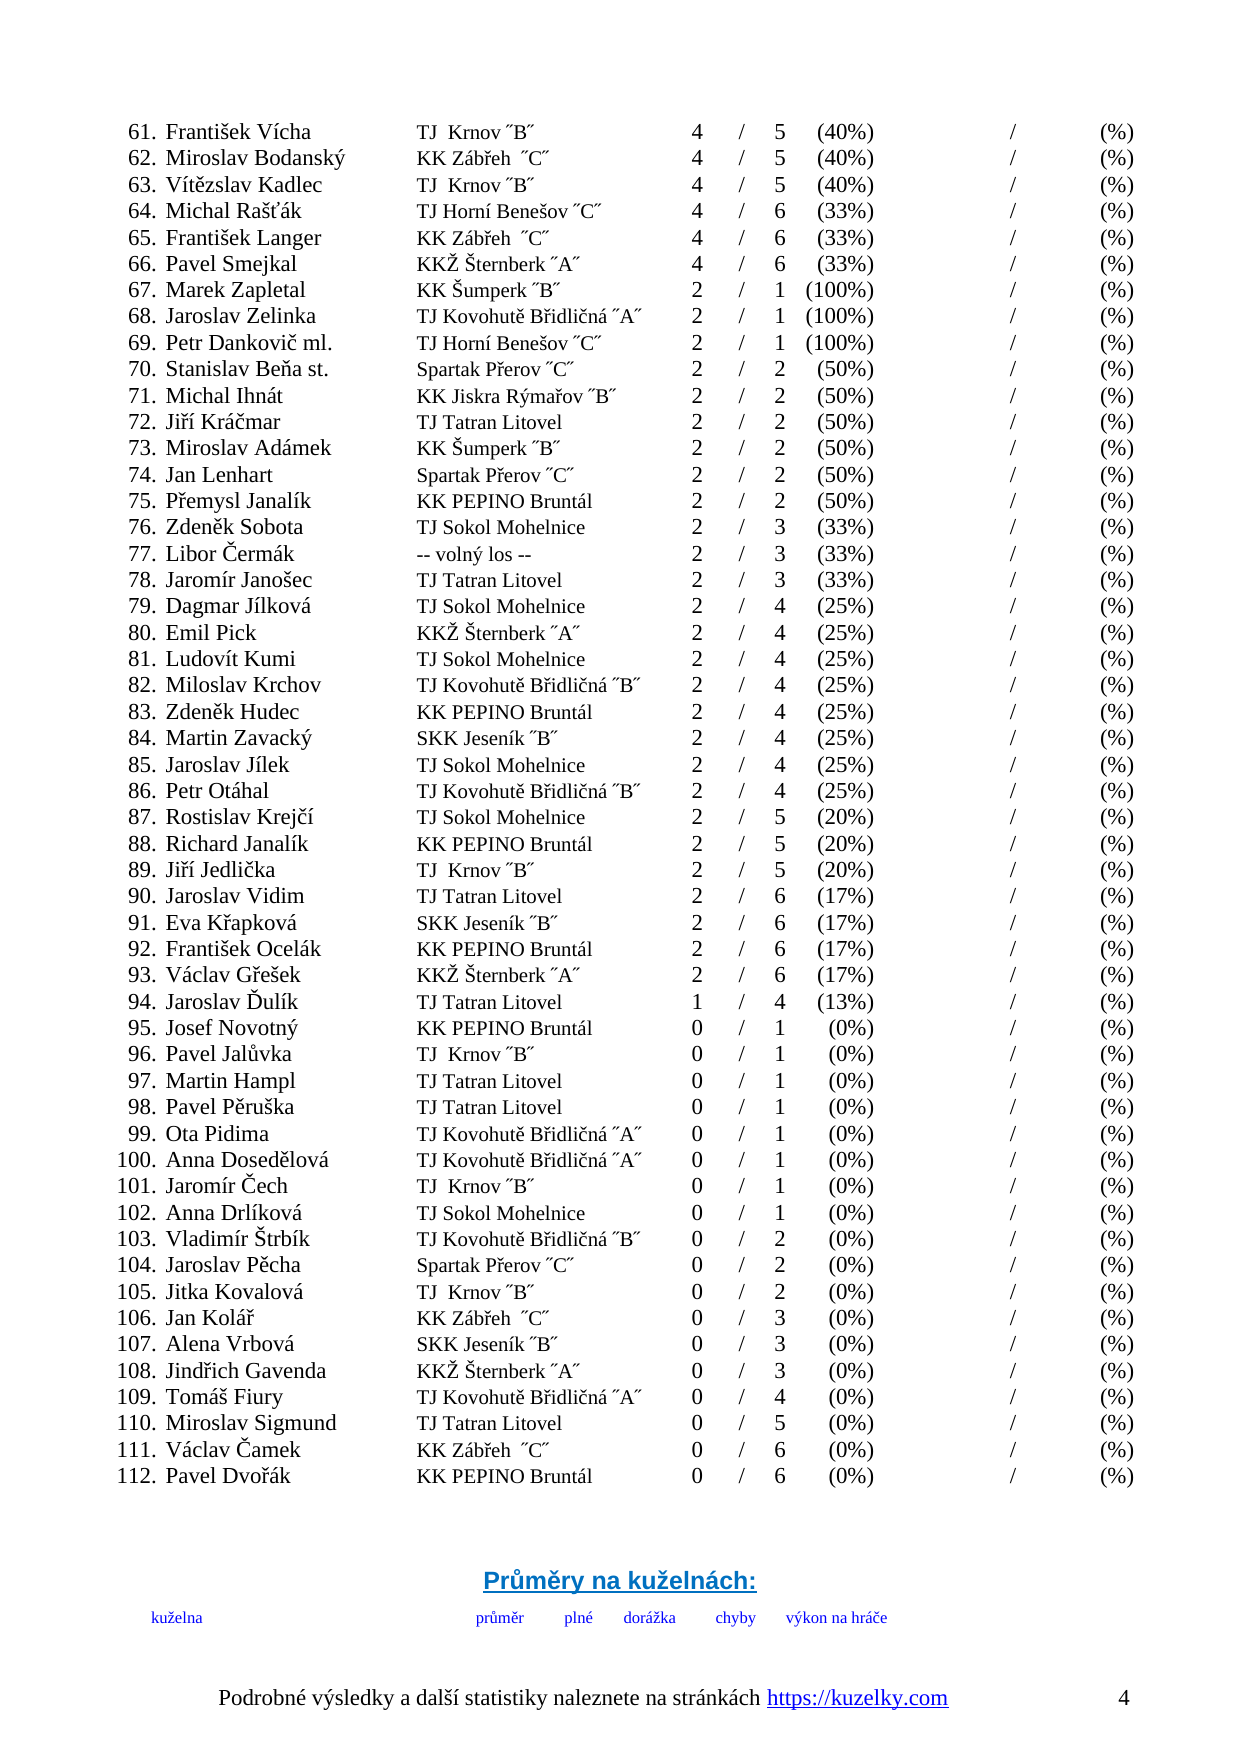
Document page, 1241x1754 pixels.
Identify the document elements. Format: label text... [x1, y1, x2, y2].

text 88. Richard Janalík KK PEPINO Bruntál 2 / 5 (20%) / (%) [106, 830, 1134, 856]
text 110. Miroslav Sigmund TJ Tatran Litovel 0 / 5 (0%) / (%) [106, 1409, 1134, 1436]
text 84. Martin Zavacký SKK Jeseník ˝B˝ 2 / 4 (25%) / (%) [106, 724, 1134, 751]
text 108. Jindřich Gavenda KKŽ Šternberk ˝A˝ 0 / 3 (0%) / (%) [106, 1357, 1134, 1383]
text 96. Pavel Jalůvka TJ Krnov ˝B˝ 0 / 1 (0%) / (%) [106, 1041, 1134, 1067]
text 112. Pavel Dvořák KK PEPINO Bruntál 0 / 6 (0%) / (%) [106, 1462, 1134, 1488]
text 79. Dagmar Jílková TJ Sokol Mohelnice 2 / 4 (25%) / (%) [106, 592, 1134, 619]
text 85. Jaroslav Jílek TJ Sokol Mohelnice 2 / 4 (25%) / (%) [106, 751, 1134, 777]
text 73. Miroslav Adámek KK Šumperk ˝B˝ 2 / 2 (50%) / (%) [106, 434, 1134, 461]
text Průměry na kuželnách: [94, 1566, 1145, 1595]
text 83. Zdeněk Hudec KK PEPINO Bruntál 2 / 4 (25%) / (%) [106, 698, 1134, 724]
text 111. Václav Čamek KK Zábřeh ˝C˝ 0 / 6 (0%) / (%) [106, 1436, 1134, 1462]
text 90. Jaroslav Vidim TJ Tatran Litovel 2 / 6 (17%) / (%) [106, 882, 1134, 909]
text 81. Ludovít Kumi TJ Sokol Mohelnice 2 / 4 (25%) / (%) [106, 645, 1134, 672]
text 68. Jaroslav Zelinka TJ Kovohutě Břidličná ˝A˝ 2 / 1 (100%) / (%) [106, 303, 1134, 329]
text 109. Tomáš Fiury TJ Kovohutě Břidličná ˝A˝ 0 / 4 (0%) / (%) [106, 1383, 1134, 1409]
text 104. Jaroslav Pěcha Spartak Přerov ˝C˝ 0 / 2 (0%) / (%) [106, 1251, 1134, 1278]
text 64. Michal Rašťák TJ Horní Benešov ˝C˝ 4 / 6 (33%) / (%) [106, 197, 1134, 223]
text 69. Petr Dankovič ml. TJ Horní Benešov ˝C˝ 2 / 1 (100%) / (%) [106, 329, 1134, 355]
text 80. Emil Pick KKŽ Šternberk ˝A˝ 2 / 4 (25%) / (%) [106, 619, 1134, 645]
text 87. Rostislav Krejčí TJ Sokol Mohelnice 2 / 5 (20%) / (%) [106, 803, 1134, 830]
text 76. Zdeněk Sobota TJ Sokol Mohelnice 2 / 3 (33%) / (%) [106, 513, 1134, 540]
text 102. Anna Drlíková TJ Sokol Mohelnice 0 / 1 (0%) / (%) [106, 1199, 1134, 1225]
text 70. Stanislav Beňa st. Spartak Přerov ˝C˝ 2 / 2 (50%) / (%) [106, 355, 1134, 382]
text 82. Miloslav Krchov TJ Kovohutě Břidličná ˝B˝ 2 / 4 (25%) / (%) [106, 672, 1134, 698]
text 75. Přemysl Janalík KK PEPINO Bruntál 2 / 2 (50%) / (%) [106, 487, 1134, 513]
text 67. Marek Zapletal KK Šumperk ˝B˝ 2 / 1 (100%) / (%) [106, 276, 1134, 303]
text 91. Eva Křapková SKK Jeseník ˝B˝ 2 / 6 (17%) / (%) [106, 909, 1134, 935]
text 92. František Ocelák KK PEPINO Bruntál 2 / 6 (17%) / (%) [106, 935, 1134, 961]
text 71. Michal Ihnát KK Jiskra Rýmařov ˝B˝ 2 / 2 (50%) / (%) [106, 382, 1134, 408]
text 106. Jan Kolář KK Zábřeh ˝C˝ 0 / 3 (0%) / (%) [106, 1304, 1134, 1330]
text 105. Jitka Kovalová TJ Krnov ˝B˝ 0 / 2 (0%) / (%) [106, 1278, 1134, 1304]
text kuželna průměr plné dorážka chyby výkon na hráče [106, 1607, 1134, 1627]
text 78. Jaromír Janošec TJ Tatran Litovel 2 / 3 (33%) / (%) [106, 566, 1134, 592]
text 66. Pavel Smejkal KKŽ Šternberk ˝A˝ 4 / 6 (33%) / (%) [106, 250, 1134, 276]
text 89. Jiří Jedlička TJ Krnov ˝B˝ 2 / 5 (20%) / (%) [106, 856, 1134, 882]
text 65. František Langer KK Zábřeh ˝C˝ 4 / 6 (33%) / (%) [106, 223, 1134, 250]
text 103. Vladimír Štrbík TJ Kovohutě Břidličná ˝B˝ 0 / 2 (0%) / (%) [106, 1225, 1134, 1251]
text 74. Jan Lenhart Spartak Přerov ˝C˝ 2 / 2 (50%) / (%) [106, 461, 1134, 487]
text 95. Josef Novotný KK PEPINO Bruntál 0 / 1 (0%) / (%) [106, 1014, 1134, 1041]
text 101. Jaromír Čech TJ Krnov ˝B˝ 0 / 1 (0%) / (%) [106, 1172, 1134, 1199]
text 72. Jiří Kráčmar TJ Tatran Litovel 2 / 2 (50%) / (%) [106, 408, 1134, 434]
text 94. Jaroslav Ďulík TJ Tatran Litovel 1 / 4 (13%) / (%) [106, 988, 1134, 1014]
text 61. František Vícha TJ Krnov ˝B˝ 4 / 5 (40%) / (%) [106, 118, 1134, 144]
text 63. Vítězslav Kadlec TJ Krnov ˝B˝ 4 / 5 (40%) / (%) [106, 171, 1134, 197]
text 77. Libor Čermák -- volný los -- 2 / 3 (33%) / (%) [106, 540, 1134, 566]
text 107. Alena Vrbová SKK Jeseník ˝B˝ 0 / 3 (0%) / (%) [106, 1330, 1134, 1357]
text 99. Ota Pidima TJ Kovohutě Břidličná ˝A˝ 0 / 1 (0%) / (%) [106, 1119, 1134, 1146]
text 86. Petr Otáhal TJ Kovohutě Břidličná ˝B˝ 2 / 4 (25%) / (%) [106, 777, 1134, 803]
text 100. Anna Dosedělová TJ Kovohutě Břidličná ˝A˝ 0 / 1 (0%) / (%) [106, 1146, 1134, 1172]
text 62. Miroslav Bodanský KK Zábřeh ˝C˝ 4 / 5 (40%) / (%) [106, 144, 1134, 171]
text 98. Pavel Pěruška TJ Tatran Litovel 0 / 1 (0%) / (%) [106, 1093, 1134, 1119]
text 93. Václav Gřešek KKŽ Šternberk ˝A˝ 2 / 6 (17%) / (%) [106, 961, 1134, 988]
text 97. Martin Hampl TJ Tatran Litovel 0 / 1 (0%) / (%) [106, 1067, 1134, 1093]
